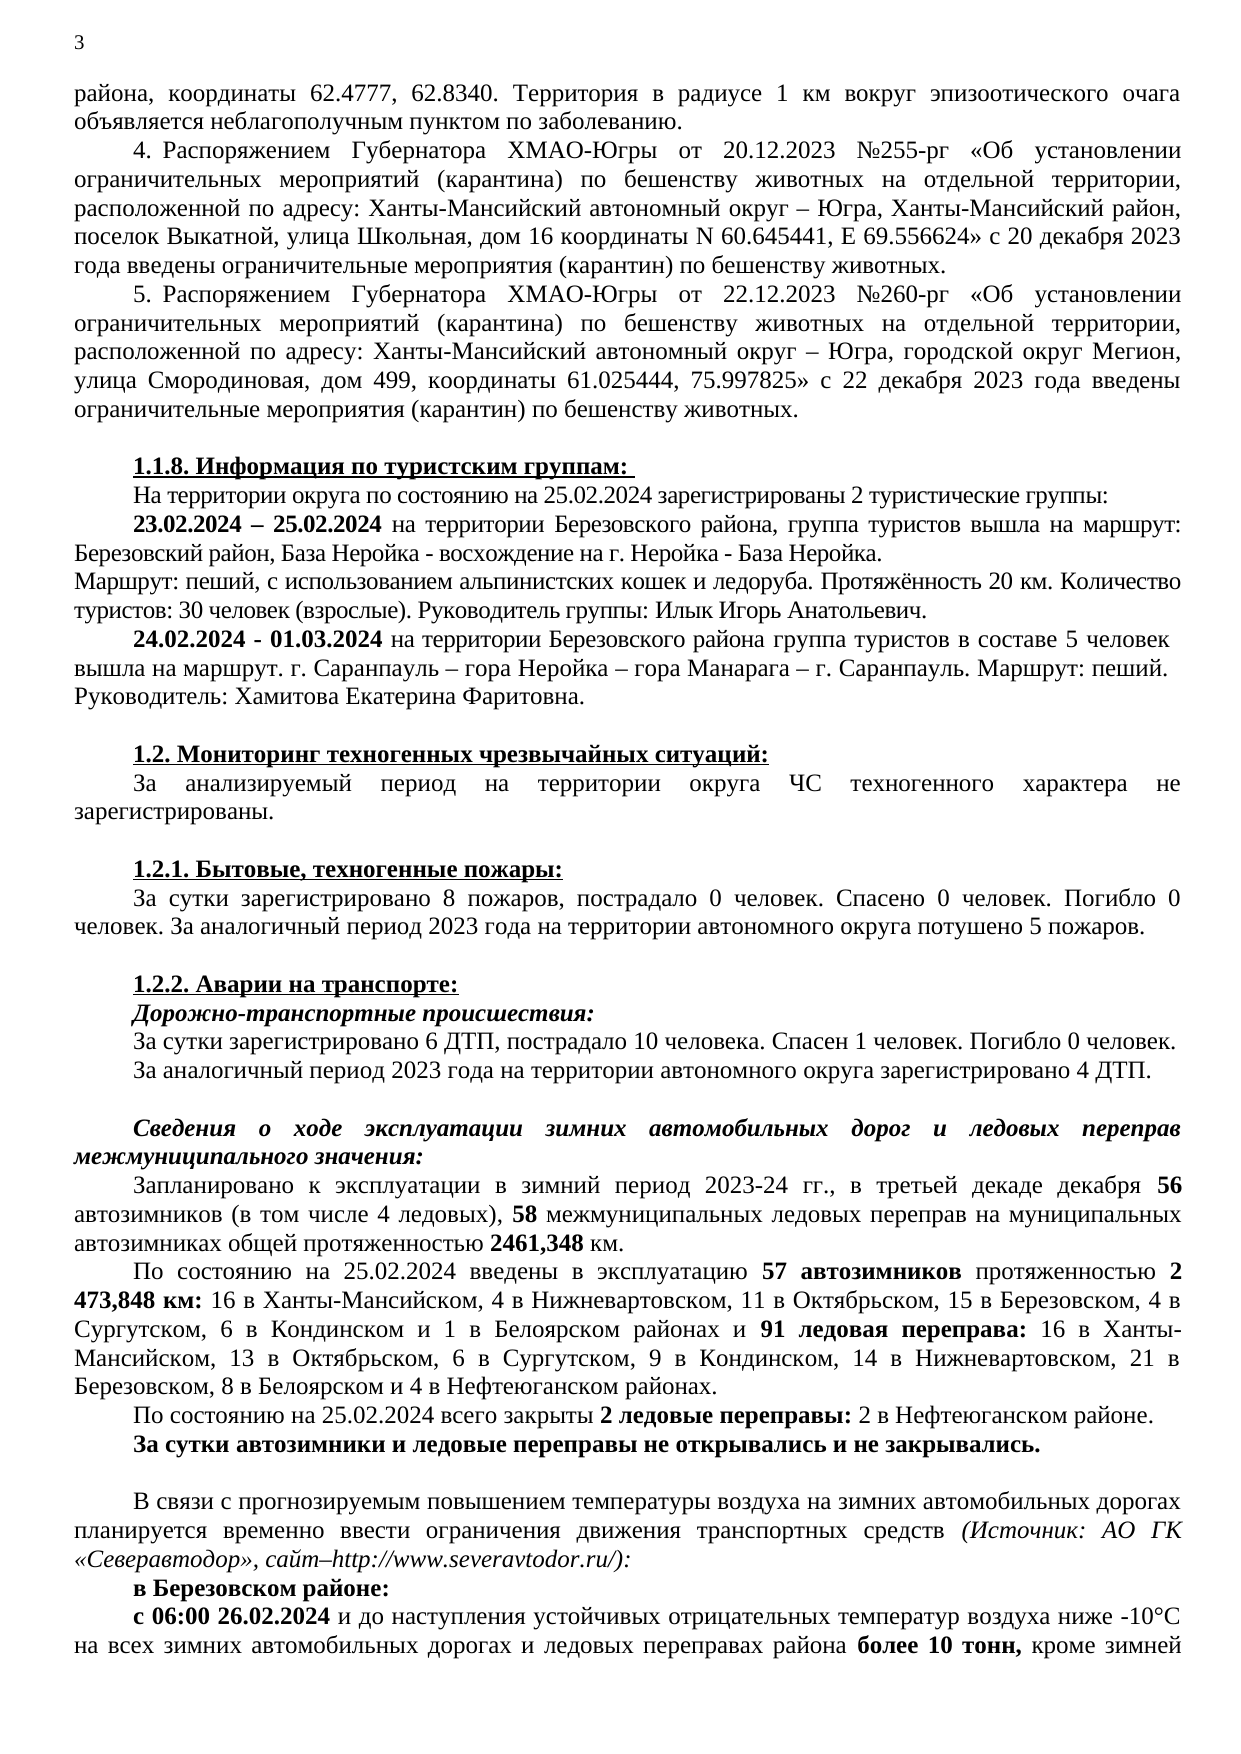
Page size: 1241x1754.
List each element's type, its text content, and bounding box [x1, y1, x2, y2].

text Запланировано к эксплуатации в зимний период 2023-24 гг., в третьей декаде декабря 56 автозимников (в том числе 4 ледовых), 58 межмуниципальных ледовых переправ на муниципальных автозимниках общей протяженностью 2461,348 км. [74, 1170, 1182, 1256]
list Распоряжением Губернатора ХМАО-Югры от 22.12.2023 №260-рг «Об установлении ограничительных мероприятий (карантина) по бешенству животных на отдельной территории, расположенной по адресу: Ханты-Мансийский автономный округ – Югра, городской округ Мегион, улица Смородиновая, дом 499, координаты 61.025444, 75.997825» с 22 декабря 2023 года введены ограничительные мероприятия (карантин) по бешенству животных. [74, 279, 1182, 423]
text Маршрут: пеший, с использованием альпинистских кошек и ледоруба. Протяжённость 20 км. Количество туристов: 30 человек (взрослые). Руководитель группы: Илык Игорь Анатольевич. [59, 566, 1182, 624]
text Сведения о ходе эксплуатации зимних автомобильных дорог и ледовых переправ межмуниципального значения: [74, 1113, 1182, 1170]
text За аналогичный период 2023 года на территории автономного округа зарегистрировано 4 ДТП. [74, 1055, 1182, 1084]
text 1.2.1. Бытовые, техногенные пожары: [74, 854, 1182, 883]
text За сутки зарегистрировано 8 пожаров, пострадало 0 человек. Спасено 0 человек. Погибло 0 человек. За аналогичный период 2023 года на территории автономного округа потушено 5 пожаров. [74, 883, 1182, 940]
text 1.1.8. Информация по туристским группам: [74, 451, 1182, 480]
text За анализируемый период на территории округа ЧС техногенного характера не зарегистрированы. [74, 768, 1182, 825]
text По состоянию на 25.02.2024 введены в эксплуатацию 57 автозимников протяженностью 2 473,848 км: 16 в Ханты-Мансийском, 4 в Нижневартовском, 11 в Октябрьском, 15 в Березовском, 4 в Сургутском, 6 в Кондинском и 1 в Белоярском районах и 91 ледовая переправа: 16 в Ханты-Мансийском, 13 в Октябрьском, 6 в Сургутском, 9 в Кондинском, 14 в Нижневартовском, 21 в Березовском, 8 в Белоярском и 4 в Нефтеюганском районах. [74, 1256, 1182, 1400]
text 23.02.2024 – 25.02.2024 на территории Березовского района, группа туристов вышла на маршрут: Березовский район, База Неройка - восхождение на г. Неройка - База Неройка. [74, 509, 1182, 566]
text За сутки зарегистрировано 6 ДТП, пострадало 10 человека. Спасен 1 человек. Погибло 0 человек. [74, 1026, 1182, 1055]
text 1.2.2. Аварии на транспорте: [74, 969, 1182, 998]
list Распоряжением Губернатора ХМАО-Югры от 20.12.2023 №255-рг «Об установлении ограничительных мероприятий (карантина) по бешенству животных на отдельной территории, расположенной по адресу: Ханты-Мансийский автономный округ – Югра, Ханты-Мансийский район, поселок Выкатной, улица Школьная, дом 16 координаты N 60.645441, E 69.556624» с 20 декабря 2023 года введены ограничительные мероприятия (карантин) по бешенству животных. [74, 135, 1182, 279]
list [74, 78, 1182, 135]
text По состоянию на 25.02.2024 всего закрыты 2 ледовые переправы: 2 в Нефтеюганском районе. [74, 1400, 1182, 1429]
text 1.2. Мониторинг техногенных чрезвычайных ситуаций: [74, 739, 1182, 768]
text в Березовском районе: [74, 1573, 1182, 1601]
text За сутки автозимники и ледовые переправы не открывались и не закрывались. [74, 1429, 1182, 1458]
text 24.02.2024 - 01.03.2024 на территории Березовского района группа туристов в составе 5 человек вышла на маршрут. г. Саранпауль – гора Неройка – гора Манарага – г. Саранпауль. Маршрут: пеший. Руководитель: Хамитова Екатерина Фаритовна. [74, 624, 1170, 710]
text В связи с прогнозируемым повышением температуры воздуха на зимних автомобильных дорогах планируется временно ввести ограничения движения транспортных средств (Источник: АО ГК «Северавтодор», сайт–http://www.severavtodor.ru/): [74, 1486, 1182, 1573]
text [74, 1601, 1182, 1659]
text На территории округа по состоянию на 25.02.2024 зарегистрированы 2 туристические группы: [74, 480, 1182, 509]
text Дорожно-транспортные происшествия: [74, 998, 1182, 1026]
